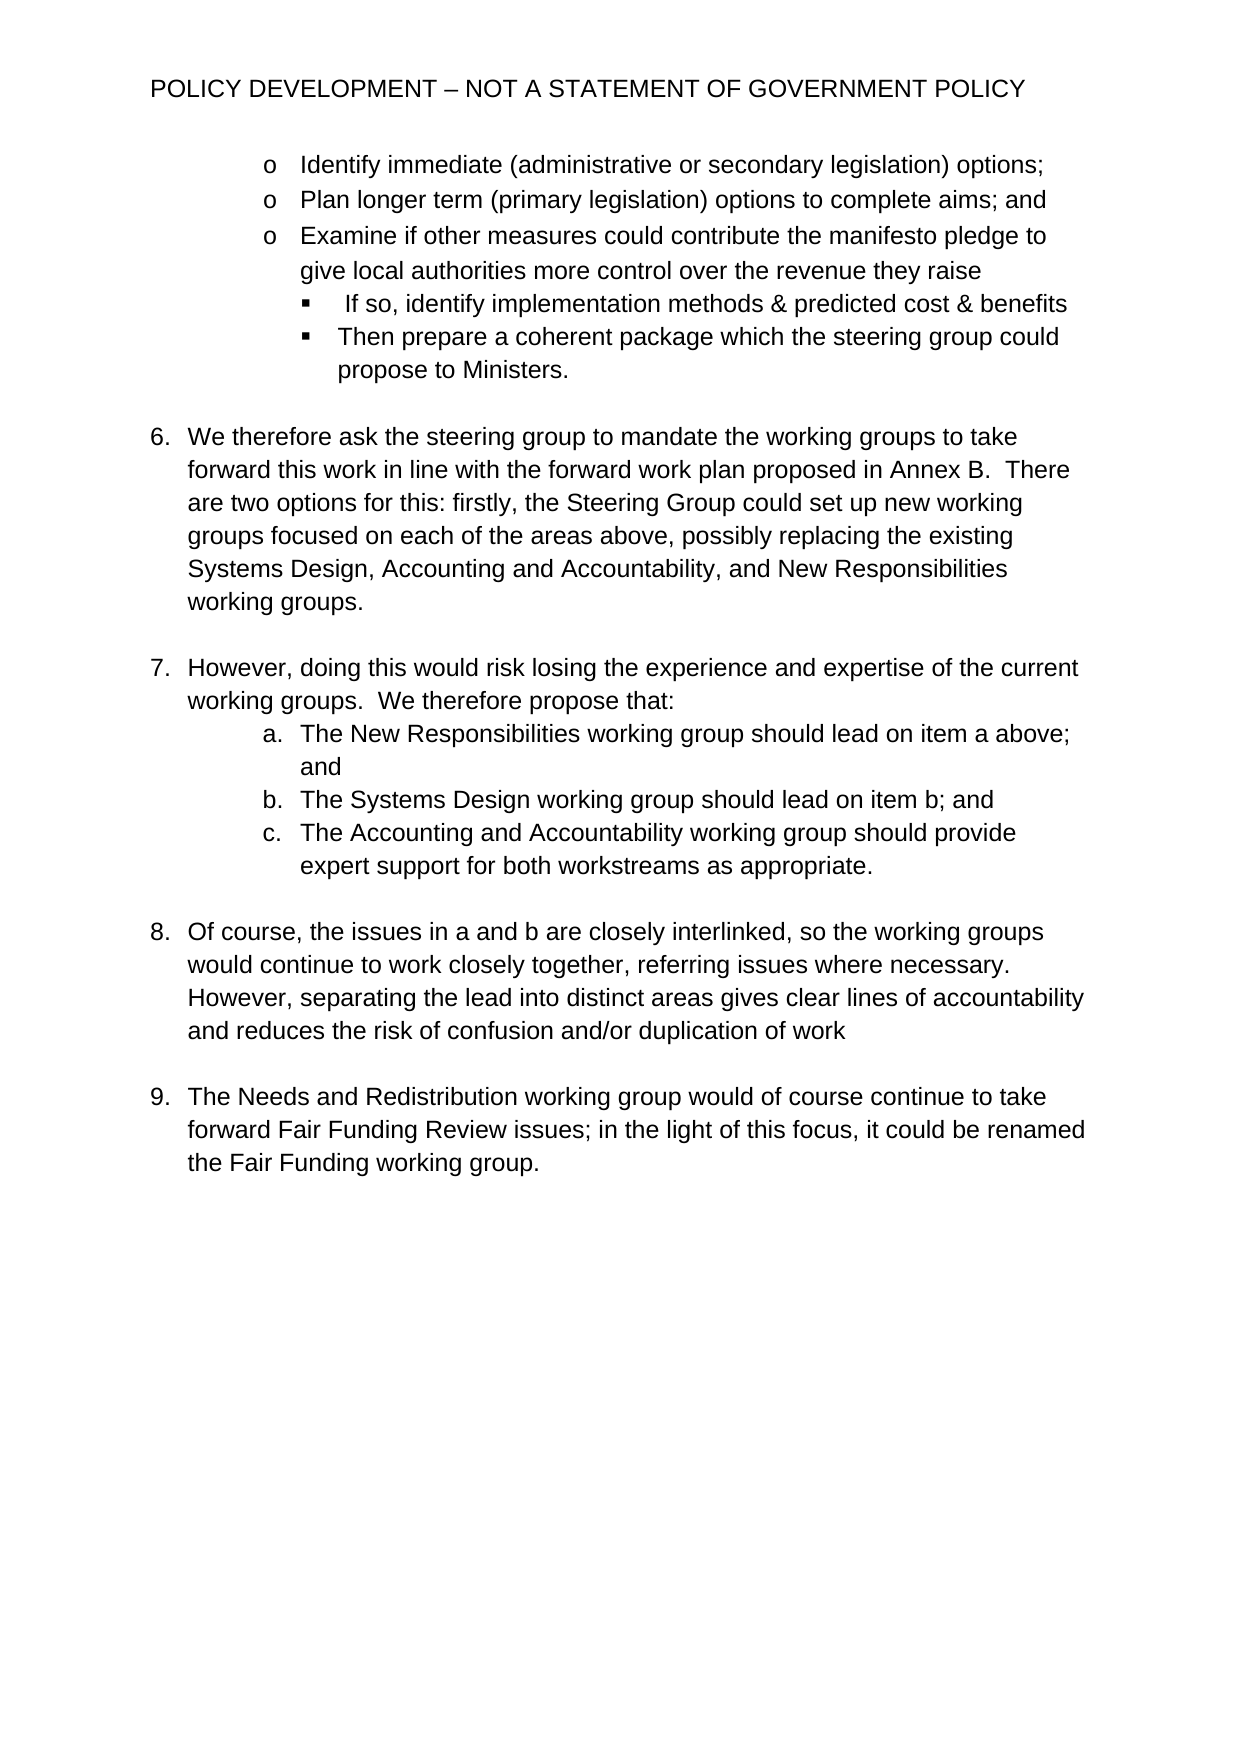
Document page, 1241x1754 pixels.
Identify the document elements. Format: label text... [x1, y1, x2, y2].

list Then prepare a coherent package which the steering group could propose to Ministers. [300, 322, 1090, 384]
list The Needs and Redistribution working group would of course continue to take forward Fair Funding Review issues; in the light of this focus, it could be renamed the Fair Funding working group. [150, 1082, 1090, 1177]
list Examine if other measures could contribute the manifesto pledge to give local authorities more control over the revenue they raise [262, 221, 1090, 285]
list If so, identify implementation methods & predicted cost & benefits [300, 289, 1090, 318]
list The Accounting and Accountability working group should provide expert support for both workstreams as appropriate. [262, 818, 1090, 879]
list The New Responsibilities working group should lead on item a above; and [262, 719, 1090, 781]
list However, doing this would risk losing the experience and expertise of the current working groups. We therefore propose that: [150, 653, 1090, 714]
list The Systems Design working group should lead on item b; and [262, 785, 1090, 813]
list Of course, the issues in a and b are closely interlinked, so the working groups would continue to work closely together, referring issues where necessary. However, separating the lead into distinct areas gives clear lines of accountability and reduces the risk of confusion and/or duplication of work [150, 917, 1090, 1045]
list Identify immediate (administrative or secondary legislation) options; [262, 150, 1090, 181]
list We therefore ask the steering group to mandate the working groups to take forward this work in line with the forward work plan proposed in Annex B. There are two options for this: firstly, the Steering Group could set up new working groups focused on each of the areas above, possibly replacing the existing Systems Design, Accounting and Accountability, and New Responsibilities working groups. [150, 422, 1090, 615]
list Plan longer term (primary legislation) options to complete aims; and [262, 186, 1090, 216]
